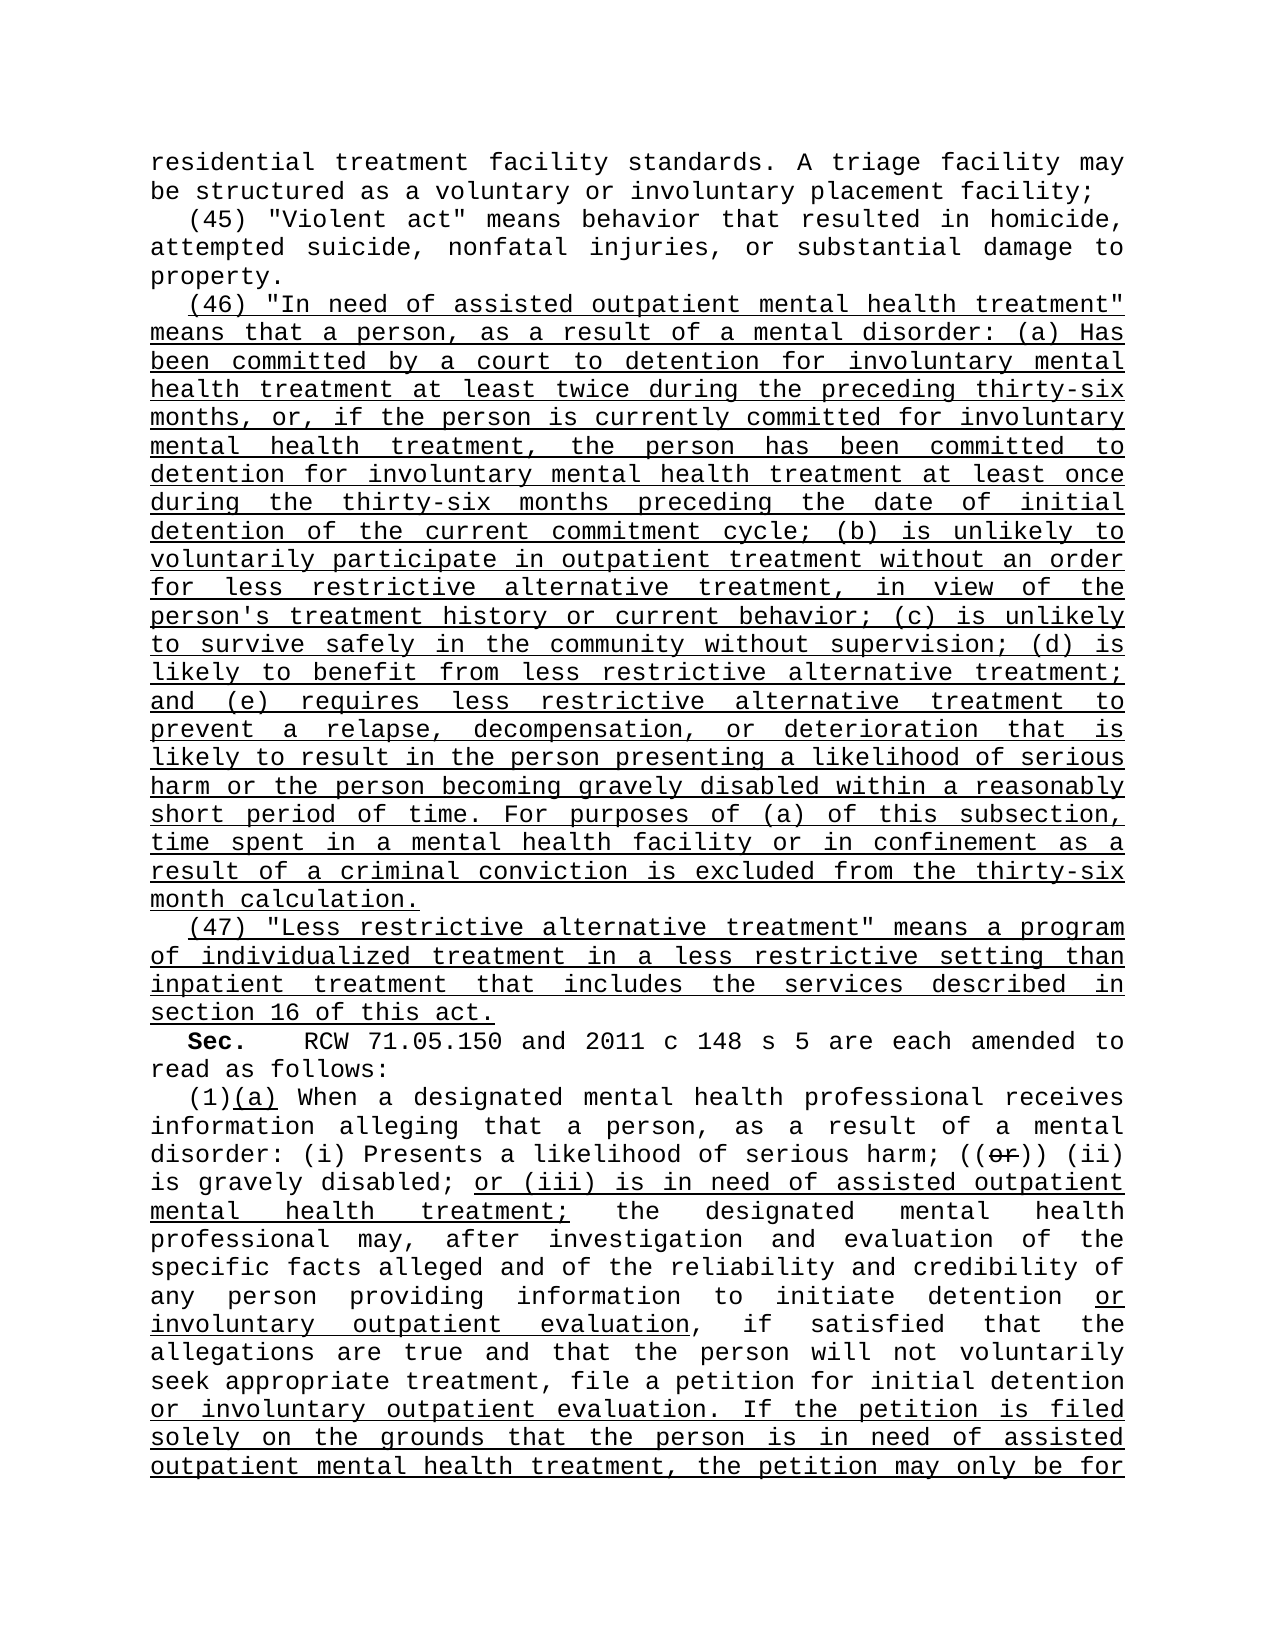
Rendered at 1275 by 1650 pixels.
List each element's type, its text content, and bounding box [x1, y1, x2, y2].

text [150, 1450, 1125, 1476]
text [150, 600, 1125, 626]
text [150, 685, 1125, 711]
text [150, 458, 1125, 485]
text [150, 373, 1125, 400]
text Sec. RCW 71.05.150 and 2011 c 148 s 5 are each amended to read as follows: [150, 1028, 1125, 1085]
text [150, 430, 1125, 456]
text (47) "Less restrictive alternative treatment" means a program of individualized treatment in a less restrictive setting than inpatient treatment that includes the services described in section 16 of this act. [150, 915, 1125, 966]
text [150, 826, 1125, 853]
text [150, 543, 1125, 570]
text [150, 1085, 1125, 1420]
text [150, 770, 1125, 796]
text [150, 150, 1125, 207]
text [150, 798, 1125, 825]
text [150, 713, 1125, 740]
text (45) "Violent act" means behavior that resulted in homicide, attempted suicide, nonfatal injuries, or substantial damage to property. [150, 207, 1125, 292]
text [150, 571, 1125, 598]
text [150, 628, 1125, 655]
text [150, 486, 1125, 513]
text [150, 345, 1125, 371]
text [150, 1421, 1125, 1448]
text (47) "Less restrictive alternative treatment" means a program of individualized treatment in a less restrictive setting than inpatient treatment that includes the services described in section 16 of this act. [150, 996, 1125, 1028]
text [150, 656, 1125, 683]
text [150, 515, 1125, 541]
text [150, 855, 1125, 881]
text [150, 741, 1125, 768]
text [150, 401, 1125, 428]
text (47) "Less restrictive alternative treatment" means a program of individualized treatment in a less restrictive setting than inpatient treatment that includes the services described in section 16 of this act. [150, 968, 1125, 995]
